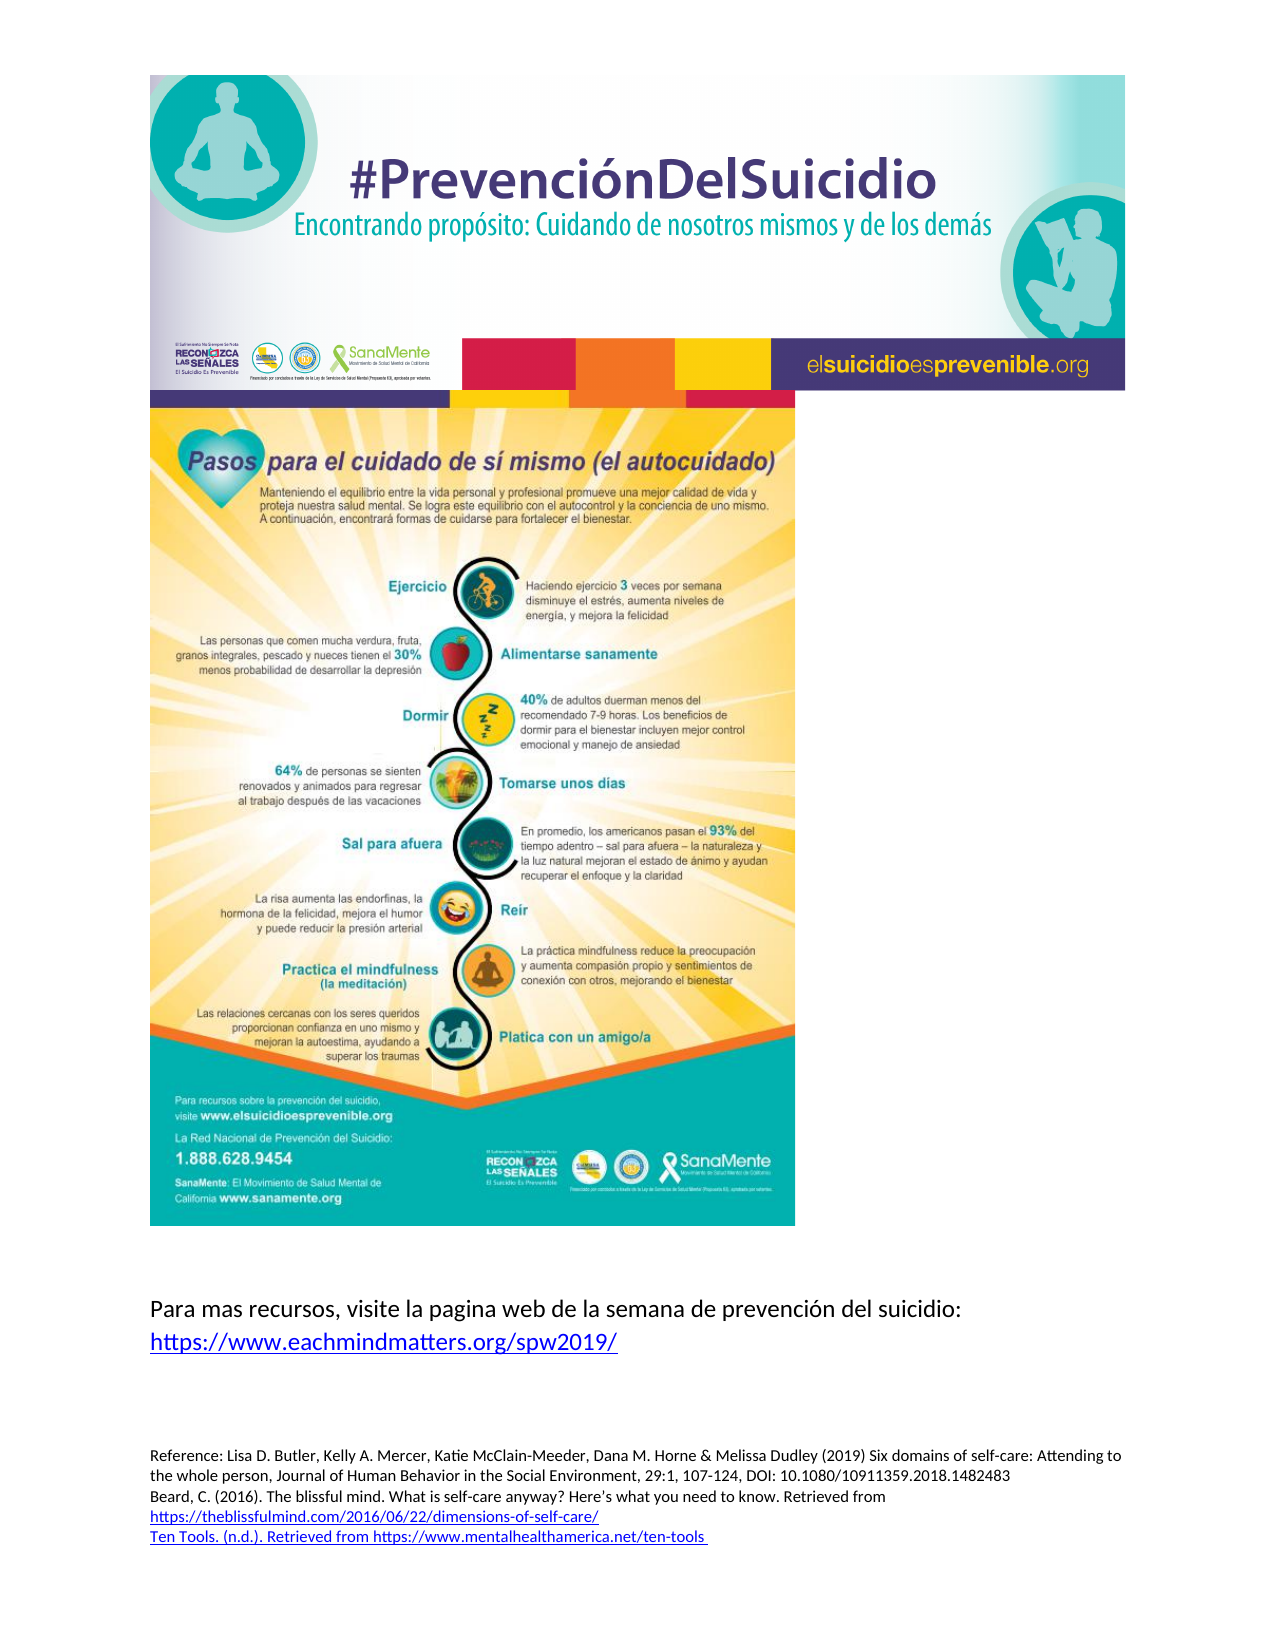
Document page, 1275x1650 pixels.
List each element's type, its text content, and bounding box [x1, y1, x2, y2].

text Para mas recursos, visite la pagina web de la semana de prevención del suicidio: https://www.eachmindmatters.org/spw2019/ [150, 1294, 1125, 1357]
picture [150, 75, 1125, 1226]
